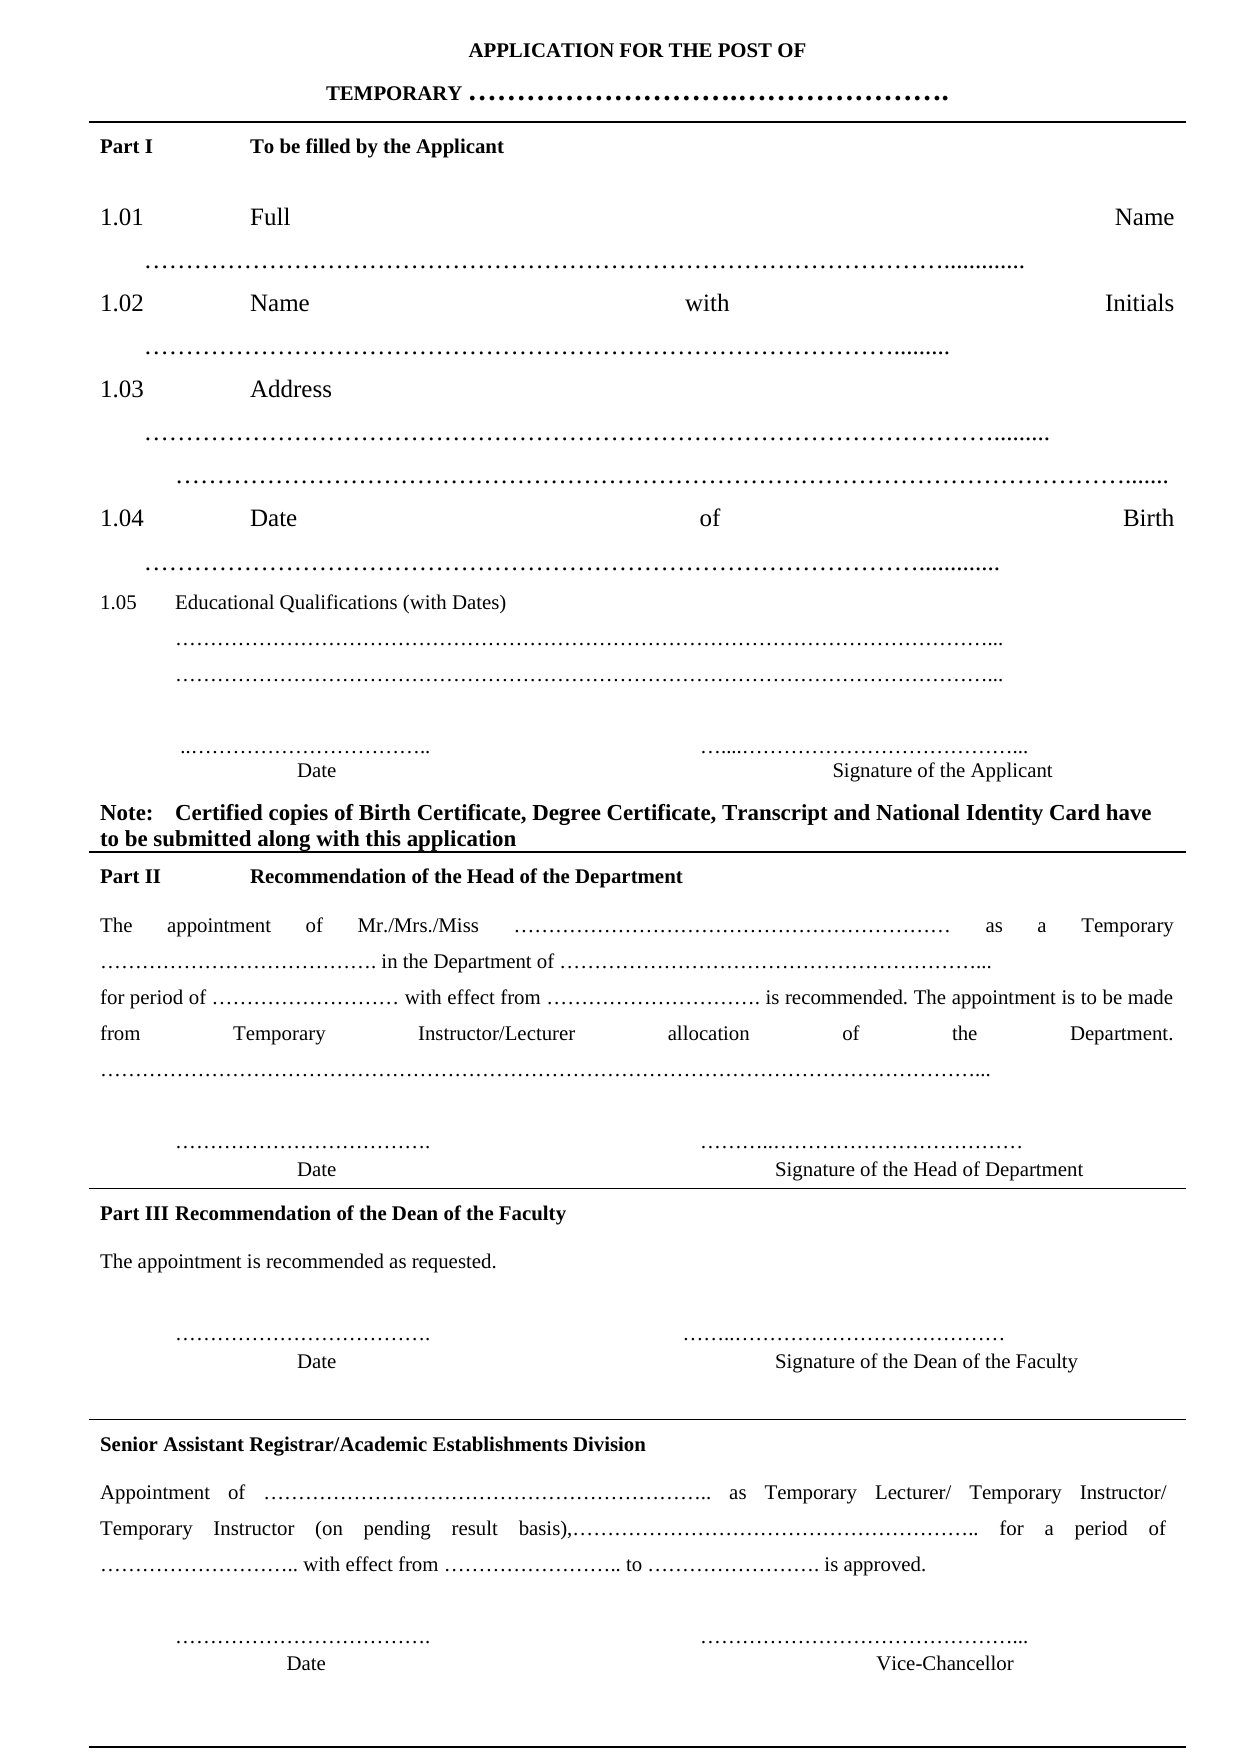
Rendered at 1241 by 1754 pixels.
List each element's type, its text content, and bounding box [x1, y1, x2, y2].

table_cell Senior Assistant Registrar/Academic Establishments Division Appointment of ……………………………………………………….. as Temporary Lecturer/ Temporary Instructor/ Temporary Instructor (on pending result basis),………………………………………………….. for a period of ……………………….. with effect from …………………….. to ……………………. is approved. ………………………………. ………………………………………... Date Vice-Chancellor [89, 1420, 1186, 1746]
table_cell Part II Recommendation of the Head of the Department The appointment of Mr./Mrs./Miss ……………………………………………………… as a Temporary …………………………………. in the Department of ……………………………………………………... for period of ……………………… with effect from …………………………. is recommended. The appointment is to be made from Temporary Instructor/Lecturer allocation of the Department. ………………………………………………………………………………………………………………... ………………………………. ………..……………………………… Date Signature of the Head of Department [89, 853, 1186, 1188]
table_cell Part I To be filled by the Applicant Full Name ……………………………………………………………………………………............. Name with Initials ………………………………………………………………………………......... Address …………………………………………………………………………………………......... ……………………………………………………………………………………………………....... Date of Birth …………………………………………………………………………………............. 1.05 Educational Qualifications (with Dates) ………………………………………………………………………………………………………... ………………………………………………………………………………………………………... ..…………………………….. …....…………………………………... Date Signature of the Applicant Note: Certified copies of Birth Certificate, Degree Certificate, Transcript and National Identity Card have to be submitted along with this application [89, 123, 1186, 851]
table_header APPLICATION FOR THE POST OF TEMPORARY ……………………….…………………. [89, 38, 1186, 121]
table_cell Part III Recommendation of the Dean of the Faculty The appointment is recommended as requested. ………………………………. ……..………………………………… Date Signature of the Dean of the Faculty [89, 1189, 1186, 1418]
